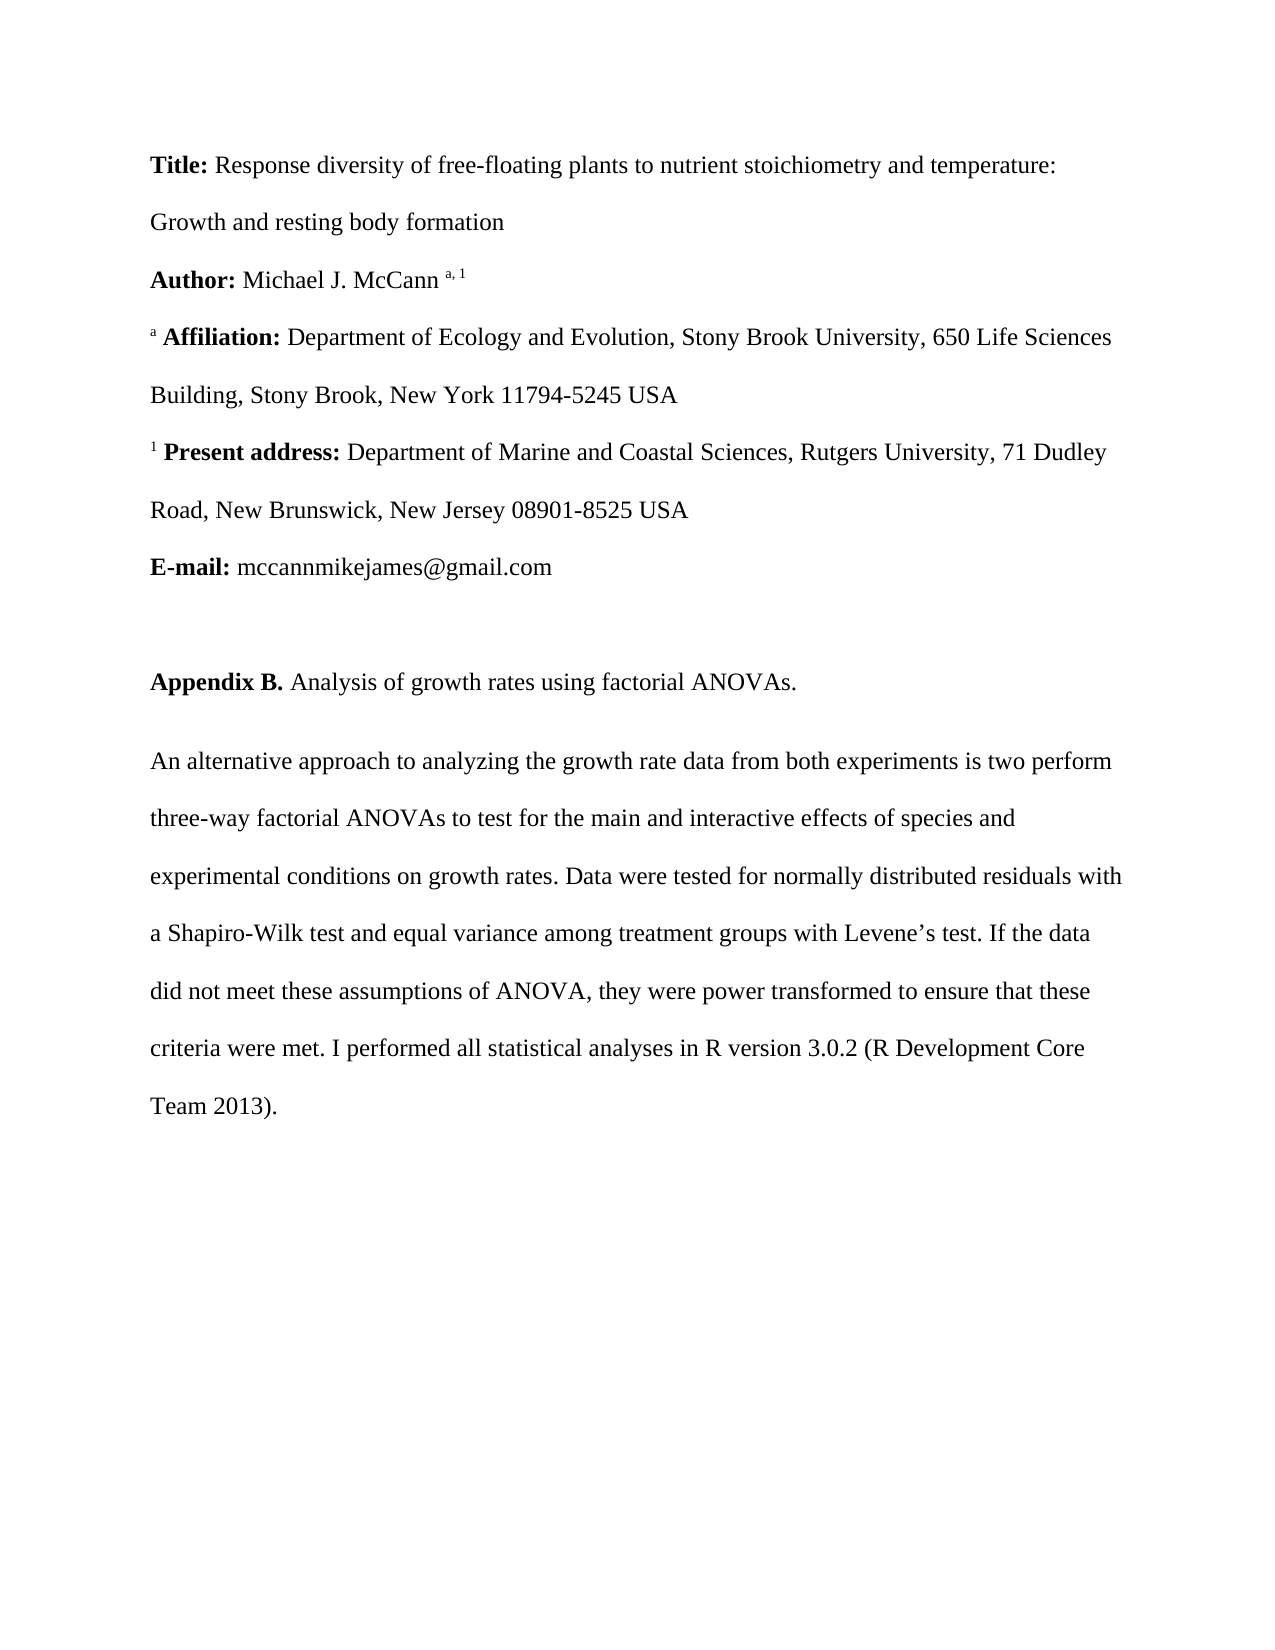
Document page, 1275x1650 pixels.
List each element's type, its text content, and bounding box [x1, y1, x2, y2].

text Author: Michael J. McCann a, 1 [150, 265, 1125, 294]
text E-mail: mccannmikejames@gmail.com [150, 552, 1125, 581]
text Appendix B. Analysis of growth rates using factorial ANOVAs. [150, 667, 1125, 696]
text An alternative approach to analyzing the growth rate data from both experiments is two perform three-way factorial ANOVAs to test for the main and interactive effects of species and experimental conditions on growth rates. Data were tested for normally distributed residuals with a Shapiro-Wilk test and equal variance among treatment groups with Levene’s test. If the data did not meet these assumptions of ANOVA, they were power transformed to ensure that these criteria were met. I performed all statistical analyses in R version 3.0.2 (R Development Core Team 2013). [150, 746, 1125, 1119]
text a Affiliation: Department of Ecology and Evolution, Stony Brook University, 650 Life Sciences Building, Stony Brook, New York 11794-5245 USA [150, 322, 1125, 409]
text Title: Response diversity of free-floating plants to nutrient stoichiometry and temperature: Growth and resting body formation [150, 150, 1125, 236]
text 1 Present address: Department of Marine and Coastal Sciences, Rutgers University, 71 Dudley Road, New Brunswick, New Jersey 08901-8525 USA [150, 437, 1125, 524]
